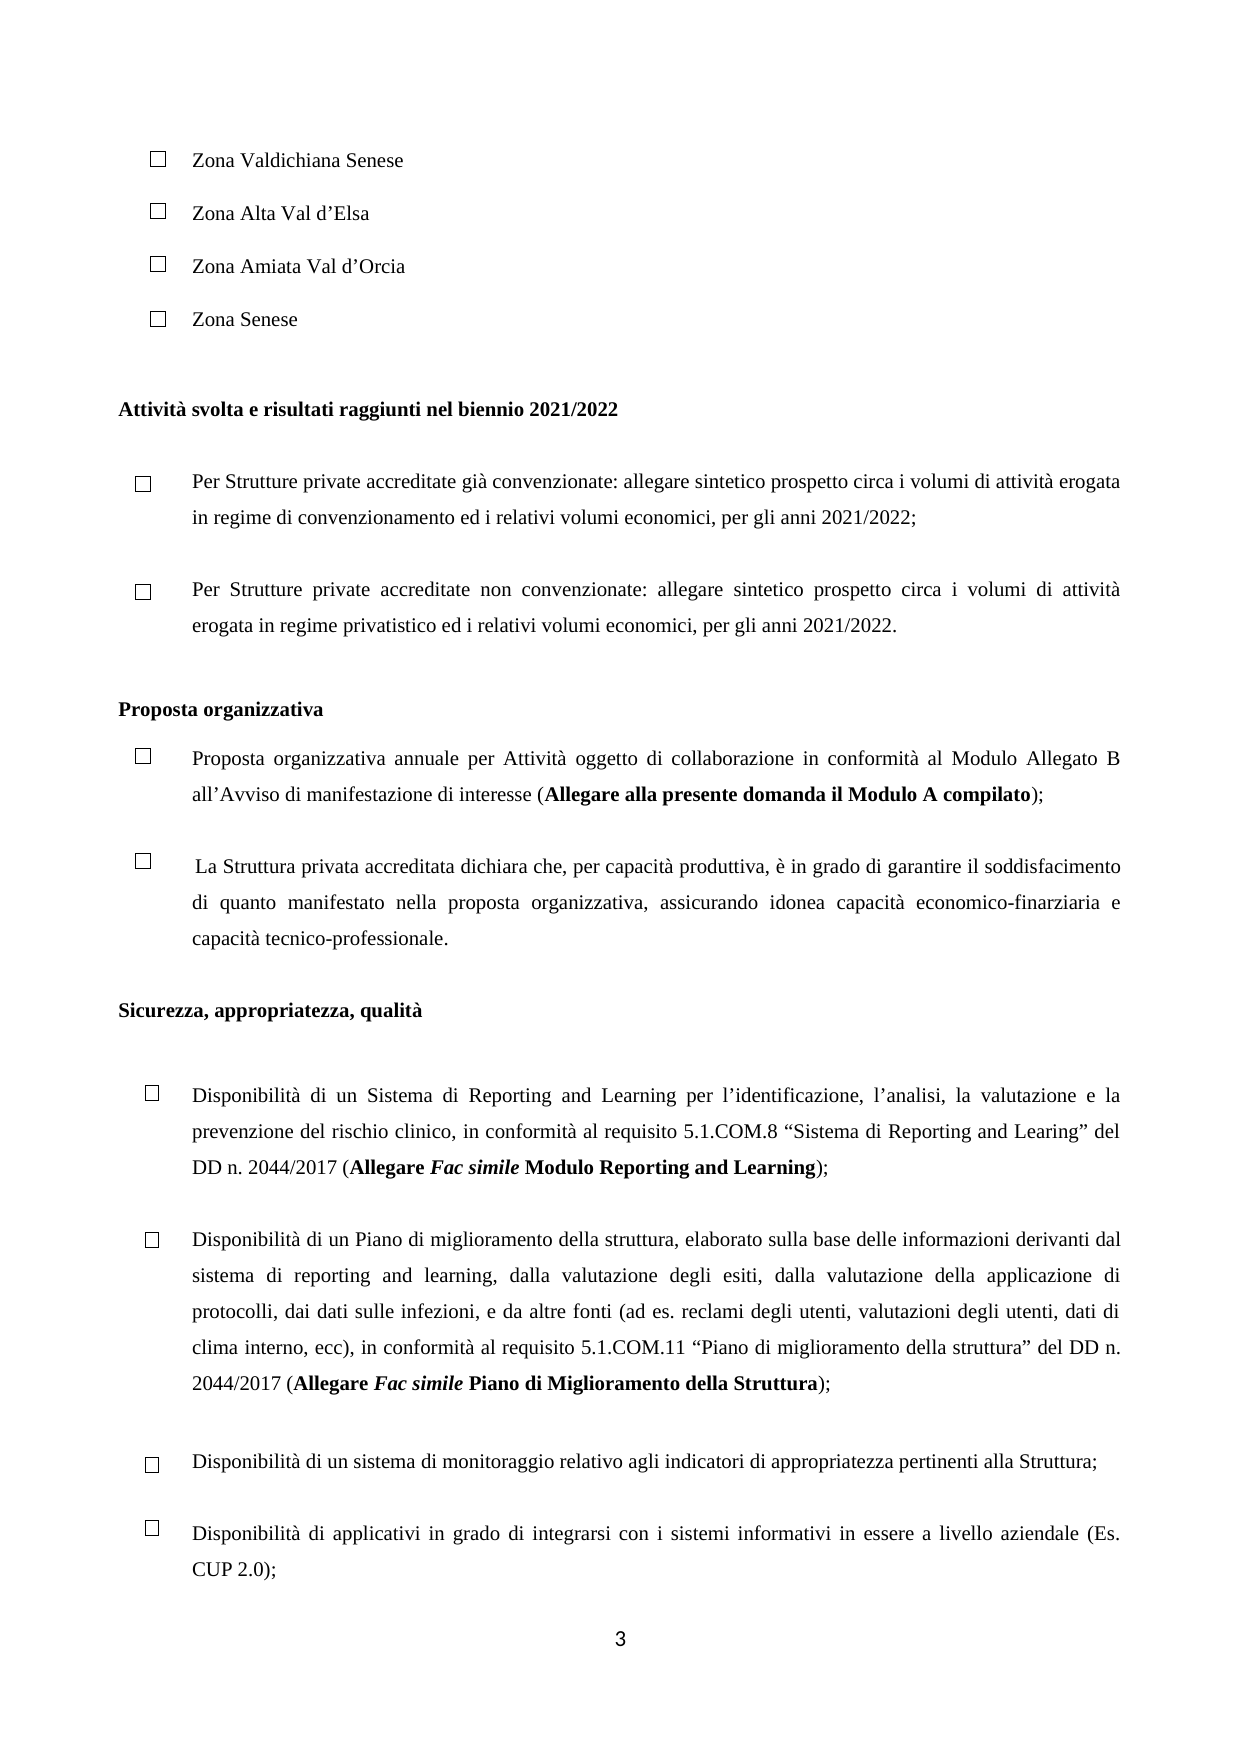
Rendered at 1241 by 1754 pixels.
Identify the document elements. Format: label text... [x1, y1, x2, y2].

text Zona Amiata Val d’Orcia [192, 254, 1122, 278]
text Per Strutture private accreditate non convenzionate: allegare sintetico prospetto circa i volumi di attività erogata in regime privatistico ed i relativi volumi economici, per gli anni 2021/2022. [192, 577, 1122, 637]
text Proposta organizzativa [118, 697, 1122, 721]
text Attività svolta e risultati raggiunti nel biennio 2021/2022 [118, 397, 1122, 421]
text Disponibilità di un Sistema di Reporting and Learning per l’identificazione, l’analisi, la valutazione e la prevenzione del rischio clinico, in conformità al requisito 5.1.COM.8 “Sistema di Reporting and Learing” del DD n. 2044/2017 (Allegare Fac simile Modulo Reporting and Learning); [192, 1083, 1122, 1179]
text La Struttura privata accreditata dichiara che, per capacità produttiva, è in grado di garantire il soddisfacimento di quanto manifestato nella proposta organizzativa, assicurando idonea capacità economico-finarziaria e capacità tecnico-professionale. [192, 854, 1122, 950]
text Disponibilità di applicativi in grado di integrarsi con i sistemi informativi in essere a livello aziendale (Es. CUP 2.0); [192, 1521, 1122, 1581]
text Disponibilità di un sistema di monitoraggio relativo agli indicatori di appropriatezza pertinenti alla Struttura; [192, 1449, 1122, 1473]
text Per Strutture private accreditate già convenzionate: allegare sintetico prospetto circa i volumi di attività erogata in regime di convenzionamento ed i relativi volumi economici, per gli anni 2021/2022; [192, 469, 1122, 529]
text Sicurezza, appropriatezza, qualità [118, 998, 1122, 1022]
text Disponibilità di un Piano di miglioramento della struttura, elaborato sulla base delle informazioni derivanti dal sistema di reporting and learning, dalla valutazione degli esiti, dalla valutazione della applicazione di protocolli, dai dati sulle infezioni, e da altre fonti (ad es. reclami degli utenti, valutazioni degli utenti, dati di clima interno, ecc), in conformità al requisito 5.1.COM.11 “Piano di miglioramento della struttura” del DD n. 2044/2017 (Allegare Fac simile Piano di Miglioramento della Struttura); [192, 1227, 1122, 1395]
text Proposta organizzativa annuale per Attività oggetto di collaborazione in conformità al Modulo Allegato B all’Avviso di manifestazione di interesse (Allegare alla presente domanda il Modulo A compilato); [192, 746, 1122, 806]
text Zona Alta Val d’Elsa [192, 201, 1122, 225]
text Zona Senese [192, 307, 1122, 331]
text Zona Valdichiana Senese [192, 148, 1122, 172]
